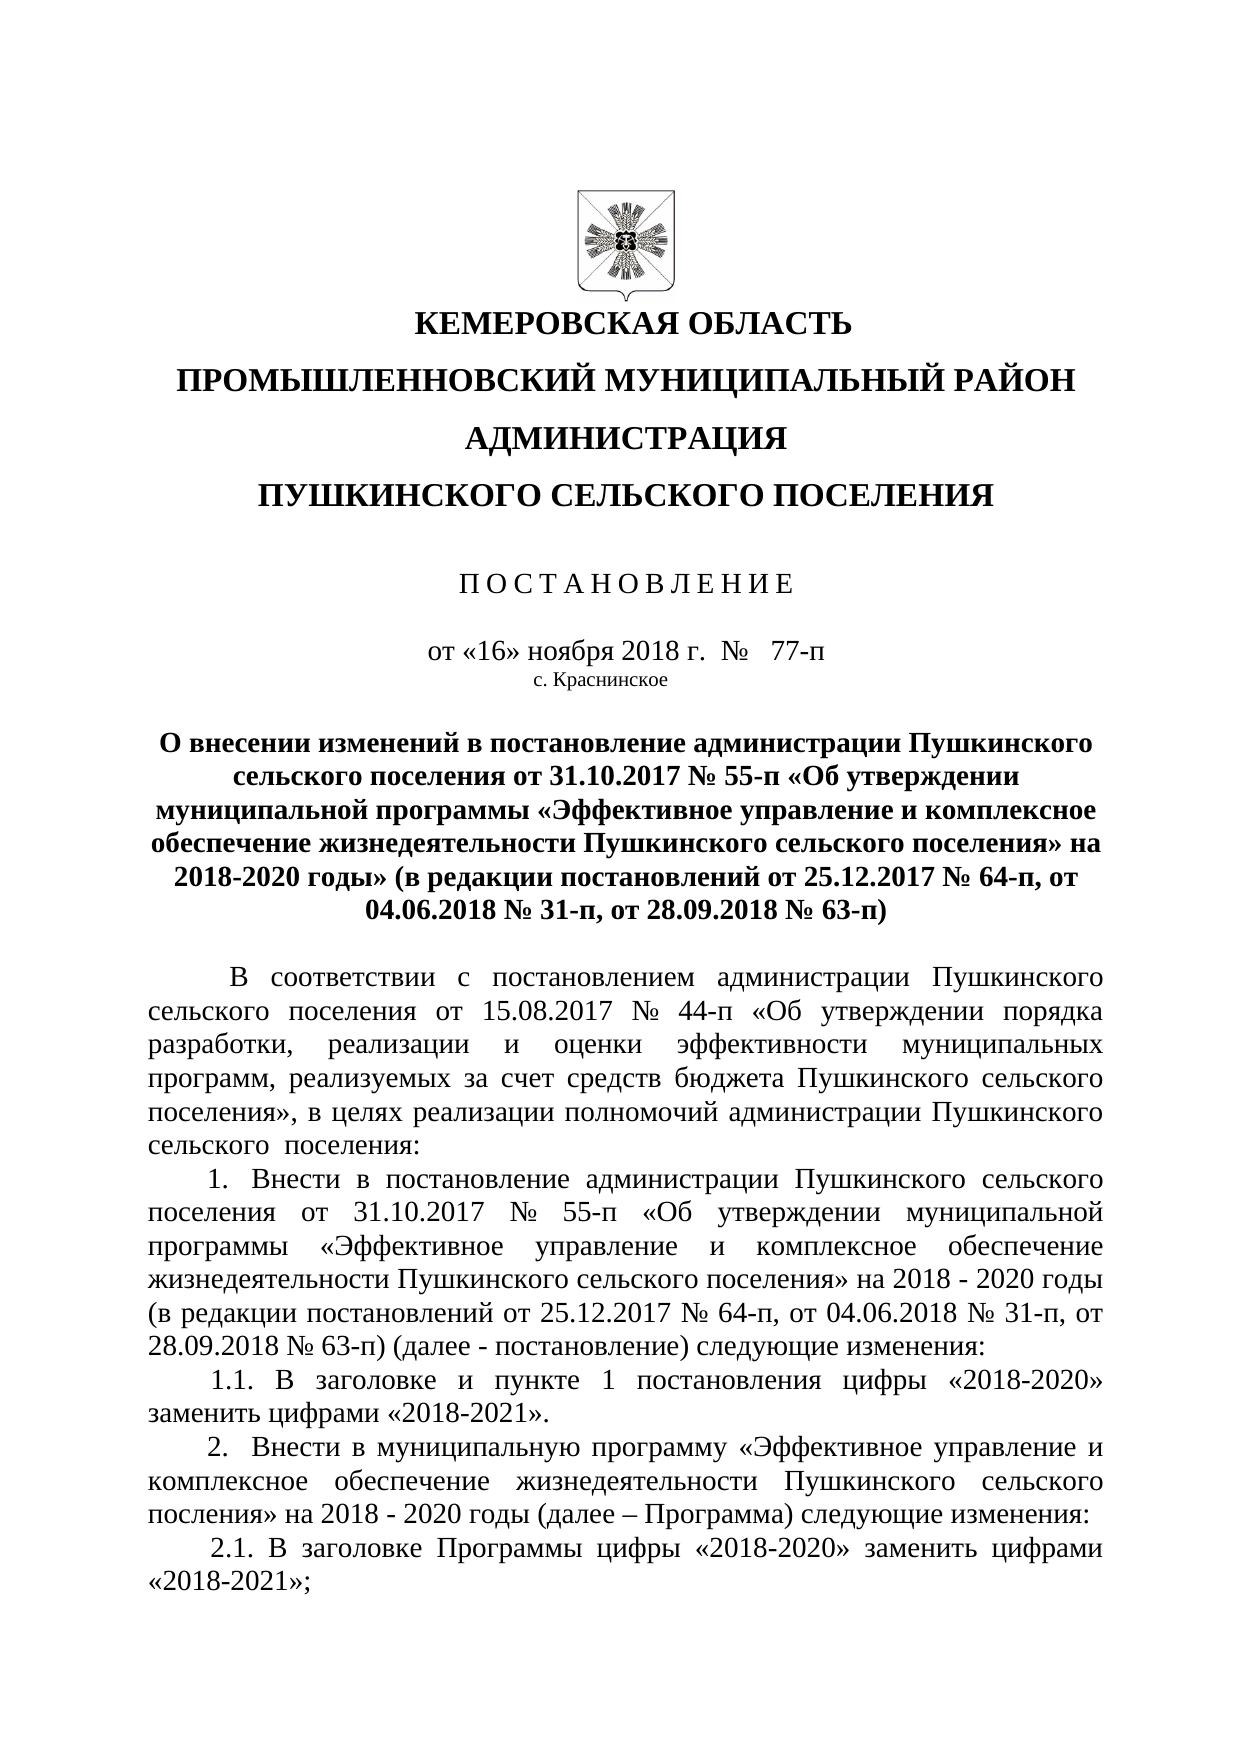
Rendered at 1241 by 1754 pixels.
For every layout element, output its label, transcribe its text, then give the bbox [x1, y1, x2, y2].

text КЕМЕРОВСКАЯ ОБЛАСТЬ [148, 303, 1104, 341]
list Внести в постановление администрации Пушкинского сельского поселения от 31.10.2017 № 55-п «Об утверждении муниципальной программы «Эффективное управление и комплексное обеспечение жизнедеятельности Пушкинского сельского поселения» на 2018 - 2020 годы (в редакции постановлений от 25.12.2017 № 64-п, от 04.06.2018 № 31-п, от 28.09.2018 № 63-п) (далее - постановление) следующие изменения: [148, 1161, 1104, 1362]
text В соответствии с постановлением администрации Пушкинского сельского поселения от 15.08.2017 № 44-п «Об утверждении порядка разработки, реализации и оценки эффективности муниципальных программ, реализуемых за счет средств бюджета Пушкинского сельского поселения», в целях реализации полномочий администрации Пушкинского сельского поселения: [148, 959, 1104, 1161]
text от «16» ноября 2018 г. № 77-п [148, 633, 1104, 667]
subtitle ПОСТАНОВЛЕНИЕ [148, 566, 1104, 600]
list Внести в муниципальную программу «Эффективное управление и комплексное обеспечение жизнедеятельности Пушкинского сельского посления» на 2018 - 2020 годы (далее – Программа) следующие изменения: [148, 1429, 1104, 1530]
text ПУШКИНСКОГО СЕЛЬСКОГО ПОСЕЛЕНИЯ [148, 475, 1104, 514]
text 2.1. В заголовке Программы цифры «2018-2020» заменить цифрами «2018-2021»; [148, 1530, 1104, 1597]
text 1.1. В заголовке и пункте 1 постановления цифры «2018-2020» заменить цифрами «2018-2021». [148, 1362, 1104, 1429]
text с. Краснинское [148, 667, 1104, 691]
text ПРОМЫШЛЕННОВСКИЙ МУНИЦИПАЛЬНЫЙ РАЙОН [148, 360, 1104, 399]
text О внесении изменений в постановление администрации Пушкинского сельского поселения от 31.10.2017 № 55-п «Об утверждении муниципальной программы «Эффективное управление и комплексное обеспечение жизнедеятельности Пушкинского сельского поселения» на 2018-2020 годы» (в редакции постановлений от 25.12.2017 № 64-п, от 04.06.2018 № 31-п, от 28.09.2018 № 63-п) [148, 725, 1104, 926]
text АДМИНИСТРАЦИЯ [148, 418, 1104, 456]
picture [576, 189, 676, 303]
